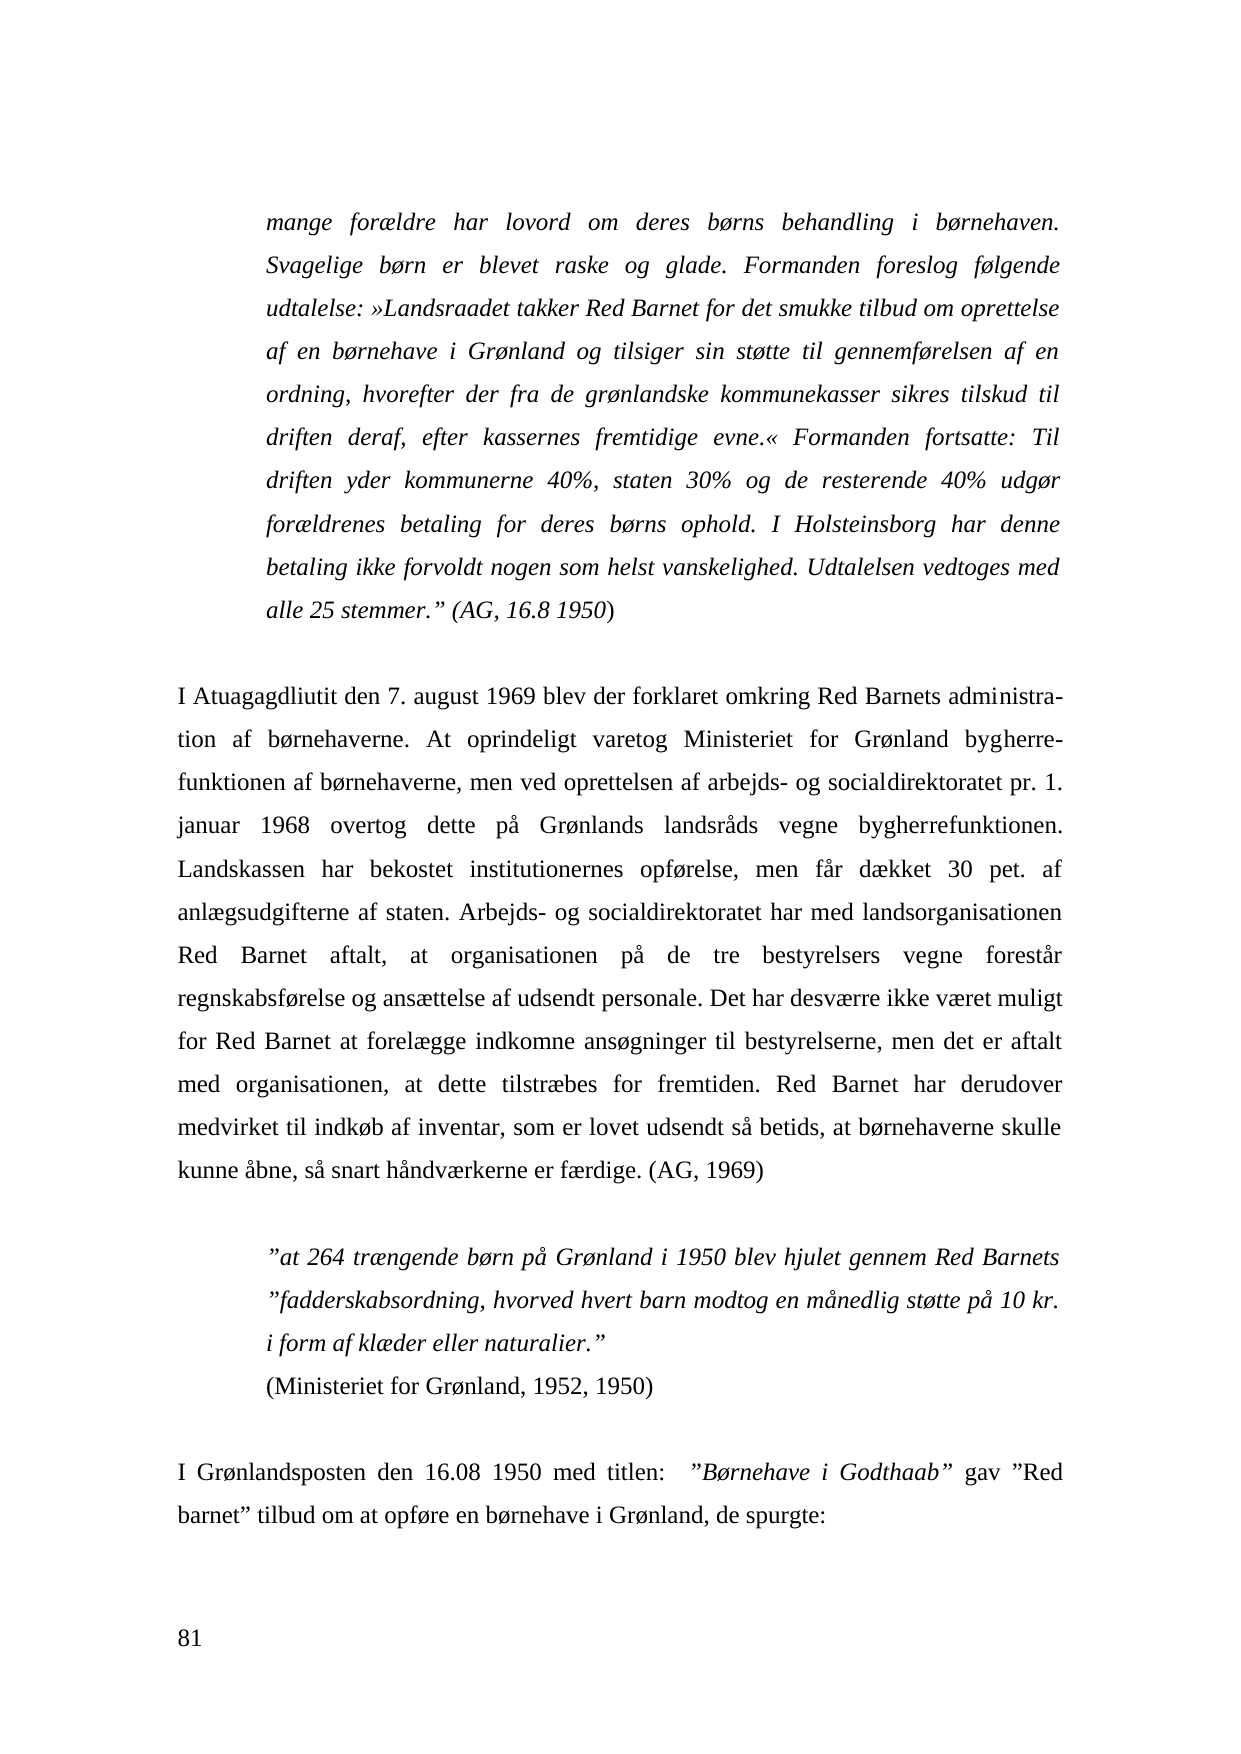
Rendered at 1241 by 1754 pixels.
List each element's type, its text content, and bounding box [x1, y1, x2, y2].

text I Atuagagdliutit den 7. august 1969 blev der forklaret omkring Red Barnets administration af børnehaverne. At oprindeligt varetog Ministeriet for Grønland bygherrefunktionen af børnehaverne, men ved oprettelsen af arbejds- og socialdirektoratet pr. 1. januar 1968 overtog dette på Grønlands landsråds vegne bygherrefunktionen. Landskassen har bekostet institutionernes opførelse, men får dækket 30 pet. af anlægsudgifterne af staten. Arbejds- og socialdirektoratet har med landsorganisationen Red Barnet aftalt, at organisationen på de tre bestyrelsers vegne forestår regnskabsførelse og ansættelse af udsendt personale. Det har desværre ikke været muligt for Red Barnet at forelægge indkomne ansøgninger til bestyrelserne, men det er aftalt med organisationen, at dette tilstræbes for fremtiden. Red Barnet har derudover medvirket til indkøb af inventar, som er lovet udsendt så betids, at børnehaverne skulle kunne åbne, så snart håndværkerne er færdige. (AG, 1969) [177, 681, 1063, 1184]
text I Grønlandsposten den 16.08 1950 med titlen: ”Børnehave i Godthaab” gav ”Red barnet” tilbud om at opføre en børnehave i Grønland, de spurgte: [177, 1457, 1063, 1529]
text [266, 207, 1063, 624]
text (Ministeriet for Grønland, 1952, 1950) [266, 1371, 1063, 1400]
text ”at 264 trængende børn på Grønland i 1950 blev hjulet gennem Red Barnets ”fadderskabsordning, hvorved hvert barn modtog en månedlig støtte på 10 kr. i form af klæder eller naturalier.” [266, 1242, 1063, 1357]
